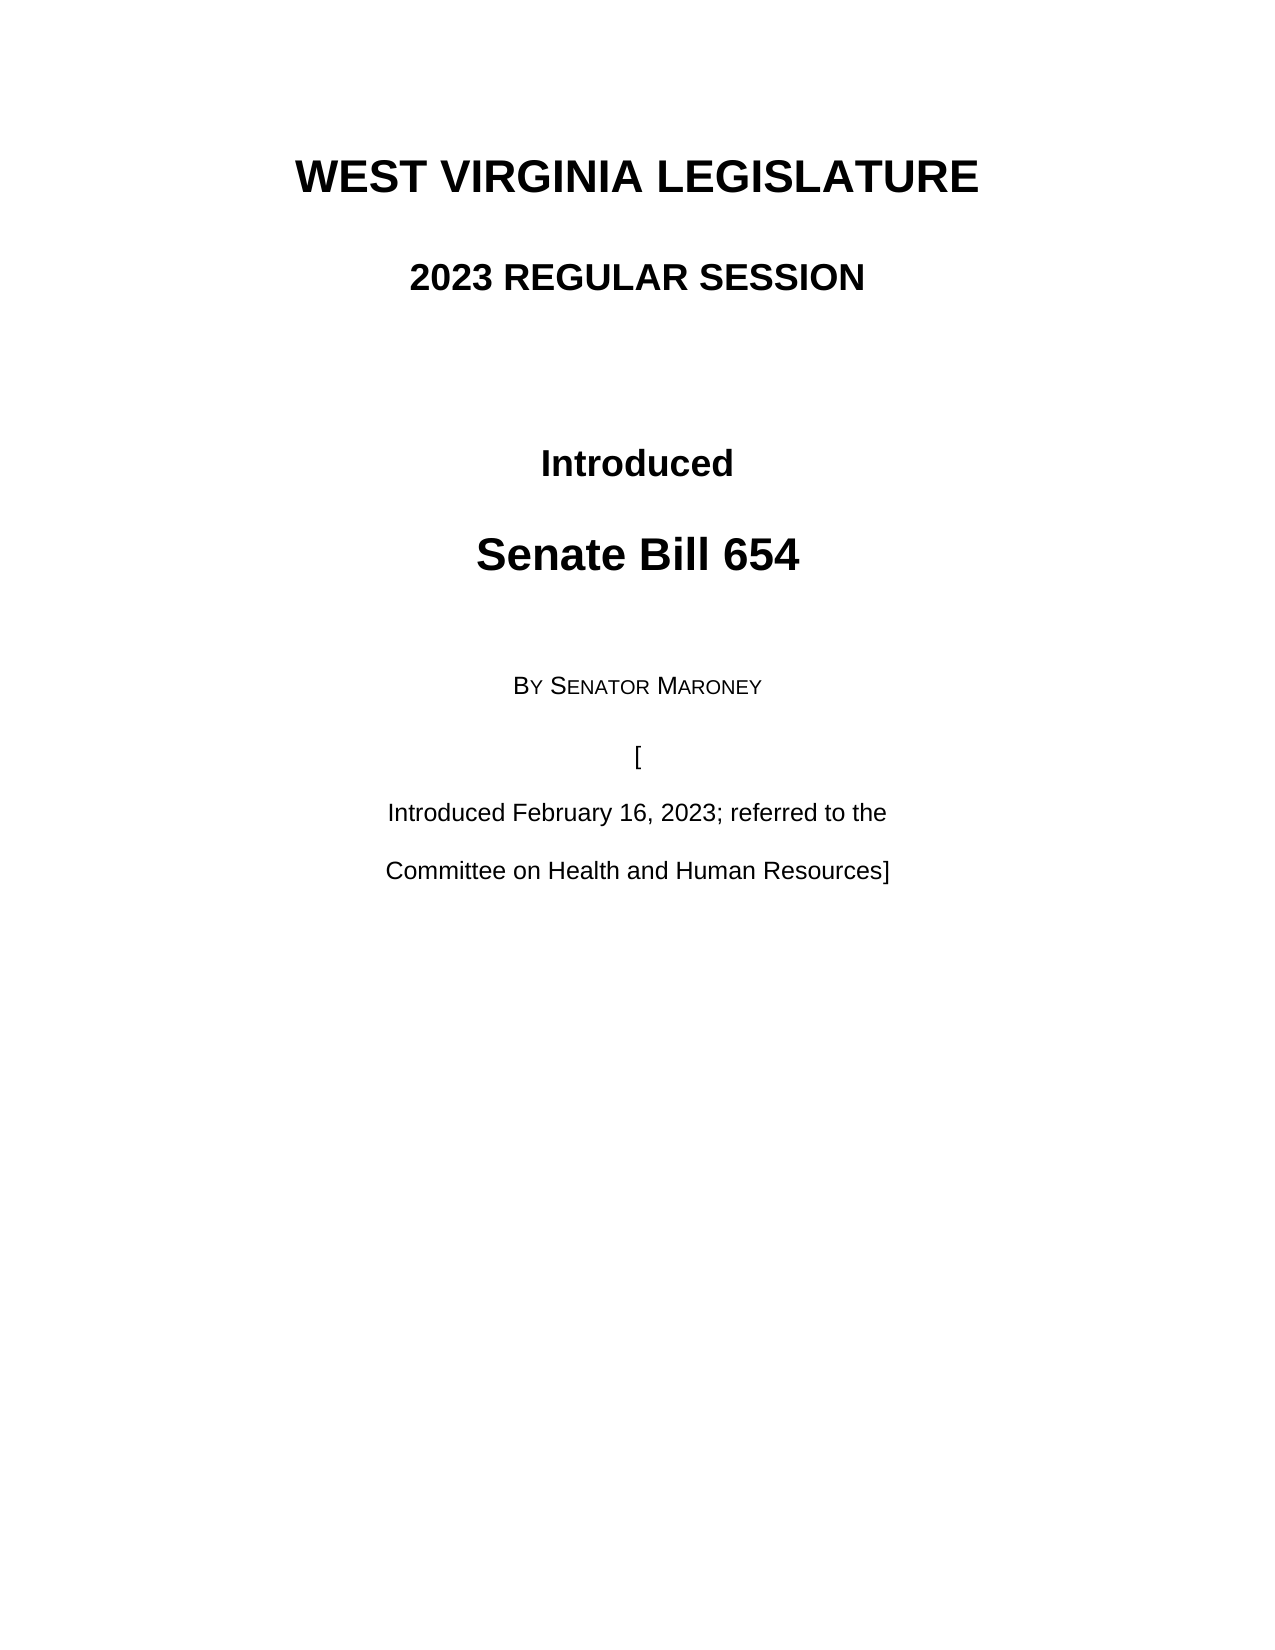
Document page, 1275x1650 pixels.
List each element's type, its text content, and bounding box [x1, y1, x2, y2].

title WEST virginia legislature [150, 150, 1125, 203]
title 2023 regular session [150, 255, 1125, 298]
text Bill [150, 528, 1125, 581]
text By [337, 671, 937, 699]
text [] [337, 741, 937, 884]
